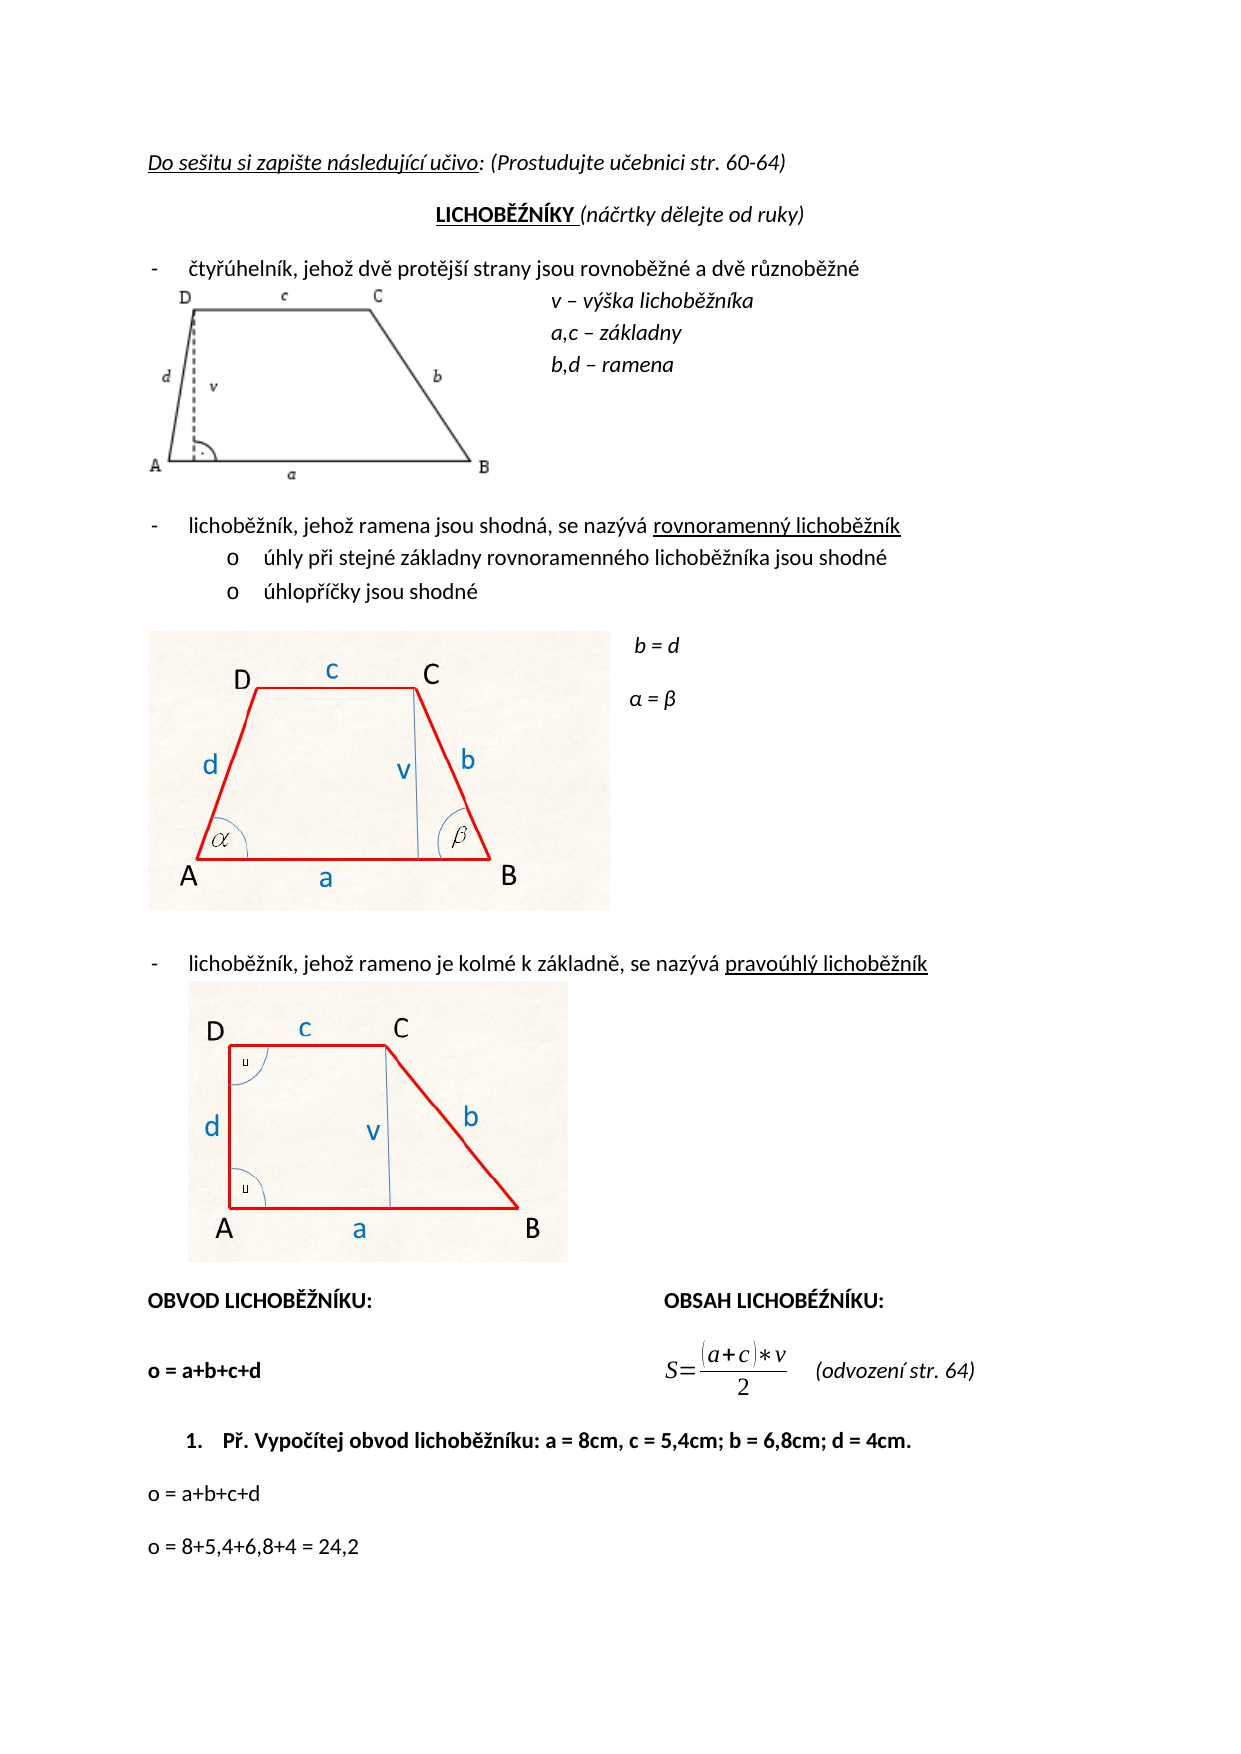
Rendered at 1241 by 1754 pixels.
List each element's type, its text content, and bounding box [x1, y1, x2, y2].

picture [147, 285, 492, 489]
picture [147, 631, 611, 911]
text Do sešitu si zapište následující učivo: (Prostudujte učebnici str. 60-64) [148, 148, 1093, 176]
text α = β [611, 684, 1093, 712]
list čtyřúhelník, jehož dvě protější strany jsou rovnoběžné a dvě různoběžné [151, 254, 1093, 282]
text o = 8+5,4+6,8+4 = 24,2 [148, 1532, 1093, 1560]
text OBVOD LICHOBĚŽNÍKU: OBSAH LICHOBÉŹNÍKU: [148, 1286, 1093, 1314]
text o = a+b+c+d (odvození str. 64) [148, 1339, 1093, 1401]
list úhlopříčky jsou shodné [226, 577, 1093, 606]
text LICHOBĚŹNÍKY (náčrtky dělejte od ruky) [148, 201, 1093, 229]
picture [188, 981, 568, 1262]
list lichoběžník, jehož ramena jsou shodná, se nazývá rovnoramenný lichoběžník [151, 511, 1093, 539]
list b,d – ramena [492, 350, 1093, 378]
list úhly při stejné základny rovnoramenného lichoběžníka jsou shodné [226, 543, 1093, 572]
text b = d [611, 631, 1093, 659]
list Př. Vypočítej obvod lichoběžníku: a = 8cm, c = 5,4cm; b = 6,8cm; d = 4cm. [185, 1426, 1093, 1454]
text o = a+b+c+d [148, 1479, 1093, 1507]
list v – výška lichoběžníka [492, 286, 1093, 314]
list a,c – základny [492, 318, 1093, 346]
